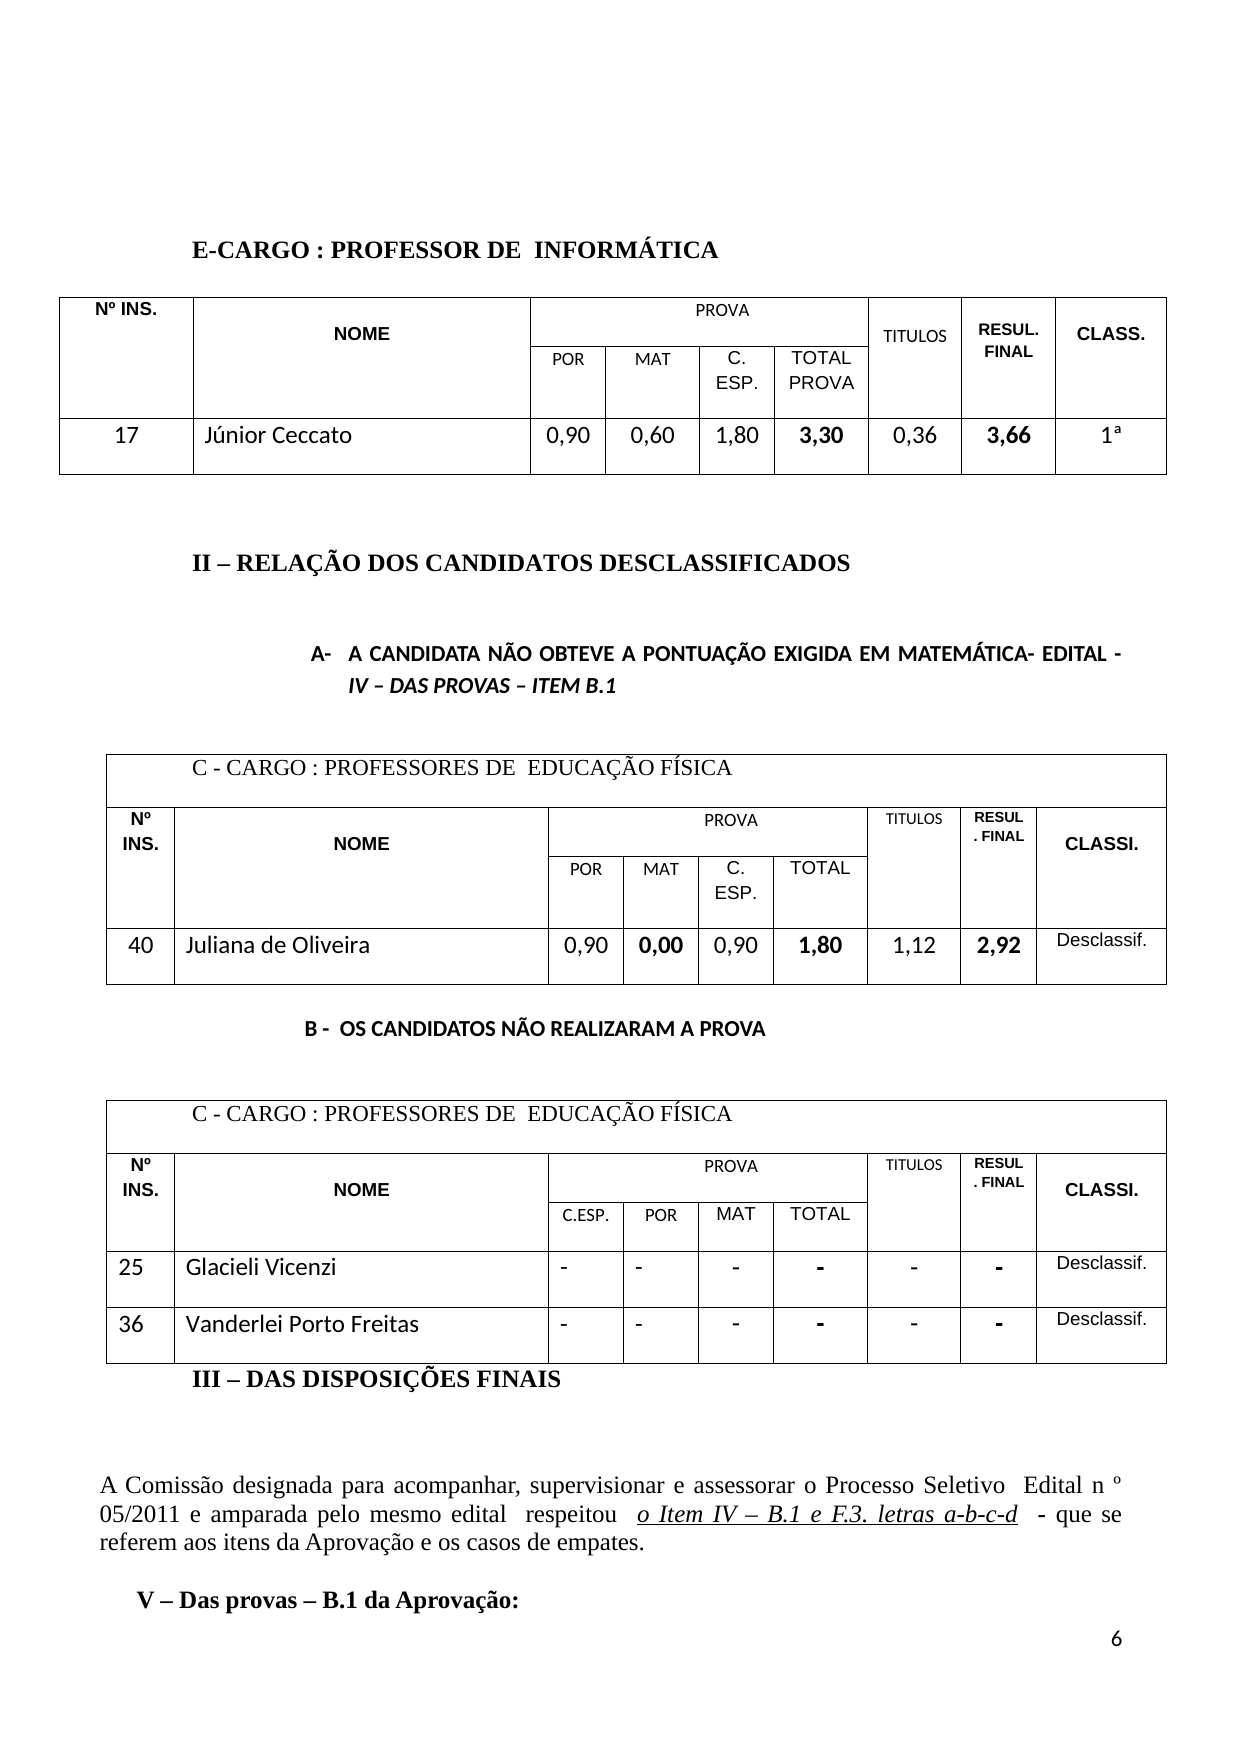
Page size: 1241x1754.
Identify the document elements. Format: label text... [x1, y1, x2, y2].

table_cell 1,12 [868, 929, 960, 984]
table_header NOME [194, 298, 530, 418]
table_cell 2,92 [961, 929, 1036, 984]
text B - OS CANDIDATOS NÃO REALIZARAM A PROVA [304, 1014, 1122, 1042]
table_cell NOME [175, 1154, 548, 1251]
table_cell C. ESP. [700, 347, 774, 418]
table_cell PROVA [549, 1154, 867, 1202]
table_cell NOME [175, 808, 548, 928]
table_cell POR [531, 347, 605, 418]
text E-CARGO : PROFESSOR DE INFORMÁTICA [118, 235, 1122, 263]
table_cell - [549, 1308, 623, 1363]
table_cell TITULOS [868, 1154, 960, 1251]
table_header PROVA [531, 298, 868, 346]
text II – RELAÇÃO DOS CANDIDATOS DESCLASSIFICADOS [192, 548, 1122, 577]
table_cell - [549, 1252, 623, 1307]
table_cell 36 [107, 1308, 174, 1363]
table_cell C.ESP. [549, 1203, 623, 1251]
table_cell Nº INS. [107, 1154, 174, 1251]
table_cell TOTAL [774, 1203, 867, 1251]
table_cell POR [549, 857, 623, 928]
table_cell - [868, 1252, 960, 1307]
table_cell Nº INS. [107, 808, 174, 928]
table_cell 40 [107, 929, 174, 984]
text A Comissão designada para acompanhar, supervisionar e assessorar o Processo Seletivo Edital n º 05/2011 e amparada pelo mesmo edital respeitou o Item IV – B.1 e F.3. letras a-b-c-d - que se referem aos itens da Aprovação e os casos de empates. [99, 1470, 1122, 1556]
table_cell 1,80 [774, 929, 867, 984]
table_header C - CARGO : PROFESSORES DE EDUCAÇÃO FÍSICA [107, 1101, 1166, 1153]
table_cell 0,60 [606, 419, 699, 474]
table_cell Júnior Ceccato [194, 419, 530, 474]
list A CANDIDATA NÃO OBTEVE A PONTUAÇÃO EXIGIDA EM MATEMÁTICA- EDITAL - IV – DAS PROVAS – ITEM B.1 [311, 639, 1122, 700]
table_cell 3,66 [962, 419, 1055, 474]
table_cell - [868, 1308, 960, 1363]
table_cell 1,80 [700, 419, 774, 474]
text V – Das provas – B.1 da Aprovação: [99, 1585, 1122, 1614]
table_header Nº INS. [60, 298, 193, 418]
table_header CLASS. [1056, 298, 1166, 418]
table_cell Desclassif. [1037, 1308, 1166, 1363]
table_cell TITULOS [868, 808, 960, 928]
table_cell - [774, 1252, 867, 1307]
table_cell - [624, 1252, 698, 1307]
table_cell MAT [606, 347, 699, 418]
table_header TITULOS [869, 298, 961, 418]
table_cell RESUL. FINAL [961, 1154, 1036, 1251]
table_cell 0,00 [624, 929, 698, 984]
table_cell 0,90 [531, 419, 605, 474]
table_cell MAT [624, 857, 698, 928]
table_cell - [624, 1308, 698, 1363]
table_cell Vanderlei Porto Freitas [175, 1308, 548, 1363]
table_cell 1ª [1056, 419, 1166, 474]
table_cell 0,90 [699, 929, 773, 984]
table_cell Desclassif. [1037, 929, 1166, 984]
table_cell Desclassif. [1037, 1252, 1166, 1307]
table_cell C. ESP. [699, 857, 773, 928]
table_cell RESUL. FINAL [961, 808, 1036, 928]
table_cell CLASSI. [1037, 808, 1166, 928]
table_cell 17 [60, 419, 193, 474]
table_cell POR [624, 1203, 698, 1251]
table_cell 3,30 [775, 419, 868, 474]
table_cell - [699, 1252, 773, 1307]
table_cell - [961, 1308, 1036, 1363]
table_cell CLASSI. [1037, 1154, 1166, 1251]
table_cell Juliana de Oliveira [175, 929, 548, 984]
table_cell MAT [699, 1203, 773, 1251]
table_cell TOTAL PROVA [775, 347, 868, 418]
table_cell 25 [107, 1252, 174, 1307]
text III – DAS DISPOSIÇÕES FINAIS [192, 1364, 1122, 1393]
table_header RESUL. FINAL [962, 298, 1055, 418]
table_cell 0,90 [549, 929, 623, 984]
table_header C - CARGO : PROFESSORES DE EDUCAÇÃO FÍSICA [107, 755, 1166, 807]
table_cell - [774, 1308, 867, 1363]
table_cell - [961, 1252, 1036, 1307]
table_cell 0,36 [869, 419, 961, 474]
table_cell TOTAL [774, 857, 867, 928]
table_cell Glacieli Vicenzi [175, 1252, 548, 1307]
table_cell - [699, 1308, 773, 1363]
table_cell PROVA [549, 808, 867, 856]
